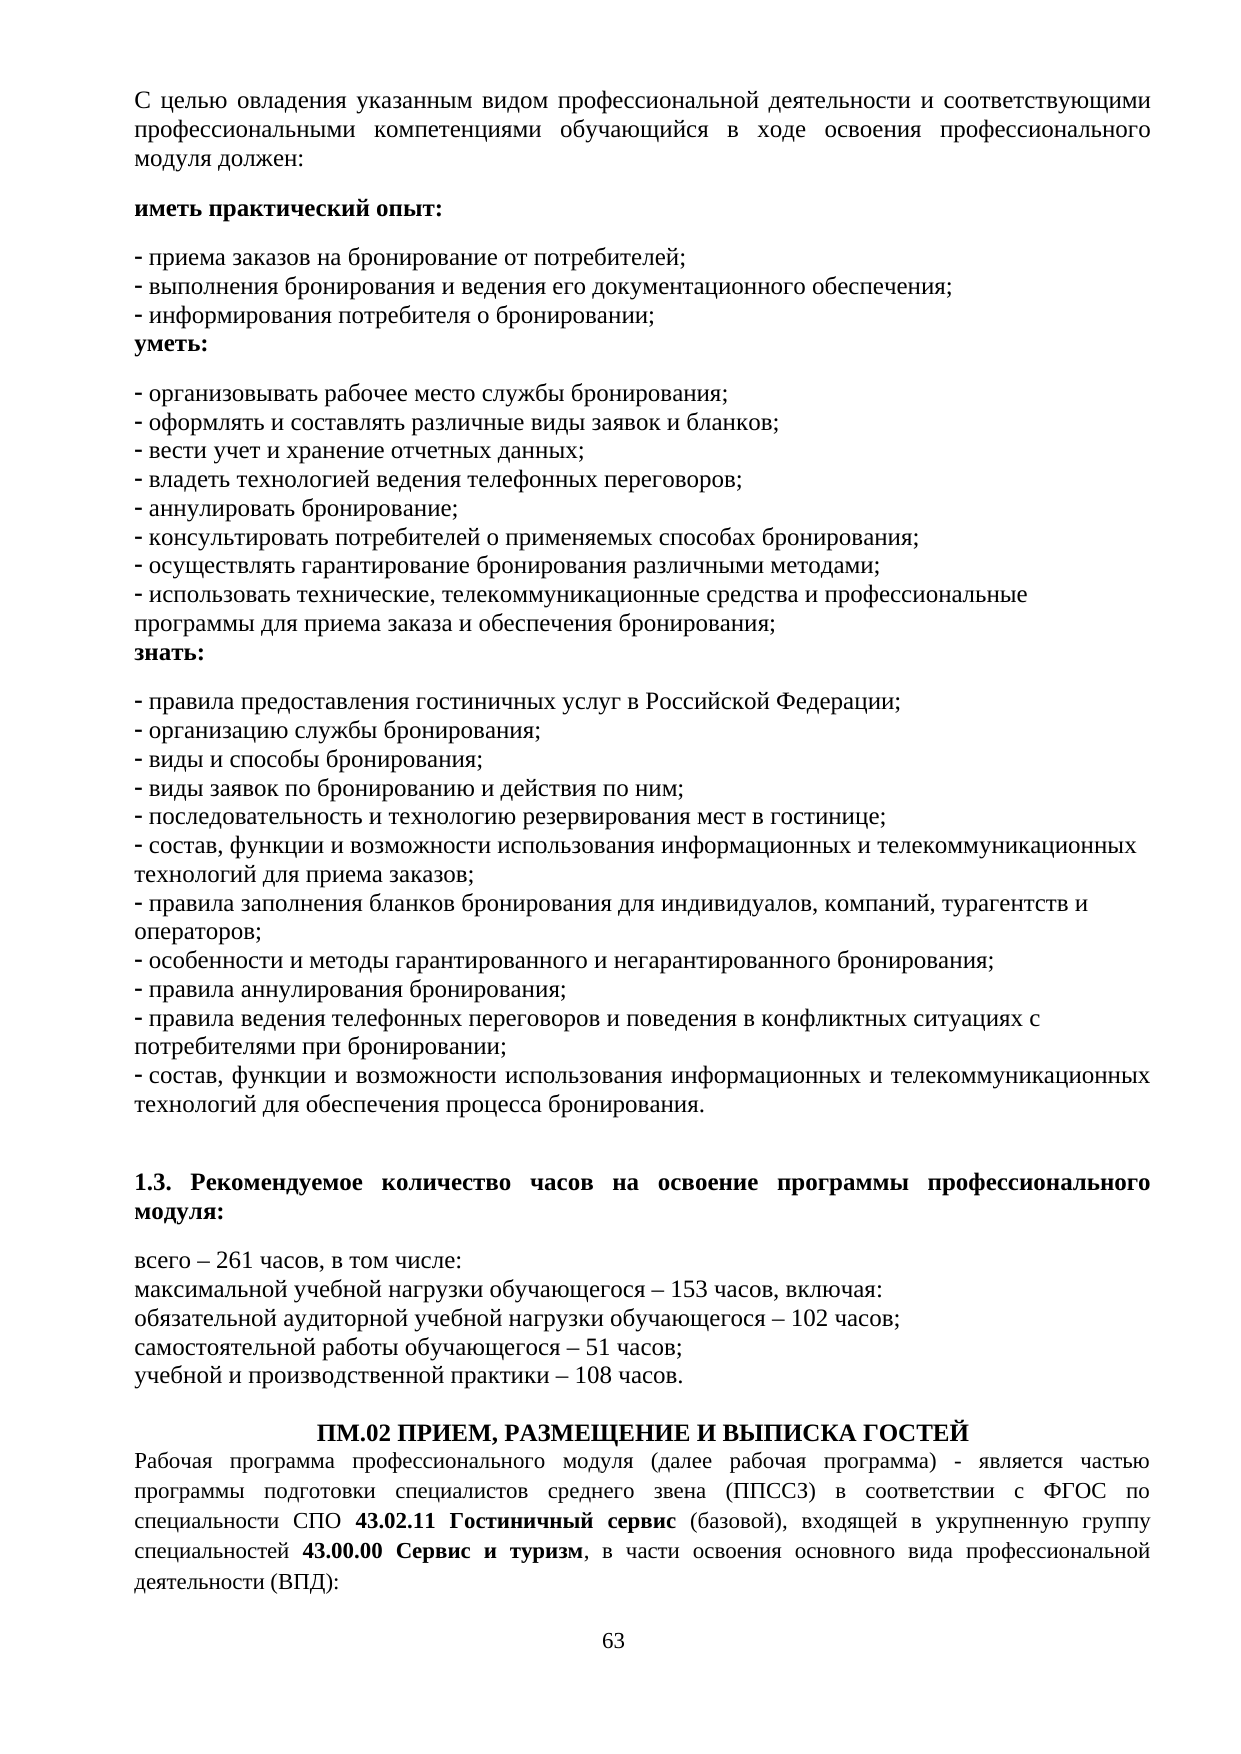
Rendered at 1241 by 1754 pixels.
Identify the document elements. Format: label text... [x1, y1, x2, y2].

text ПМ.02 ПРИЕМ, РАЗМЕЩЕНИЕ И ВЫПИСКА ГОСТЕЙ [134, 1418, 1152, 1447]
list оформлять и составлять различные виды заявок и бланков; [134, 407, 1152, 436]
list особенности и методы гарантированного и негарантированного бронирования; [134, 945, 1152, 974]
list использовать технические, телекоммуникационные средства и профессиональные программы для приема заказа и обеспечения бронирования; [134, 579, 1152, 637]
list правила ведения телефонных переговоров и поведения в конфликтных ситуациях с потребителями при бронировании; [134, 1003, 1152, 1060]
list виды и способы бронирования; [134, 744, 1152, 773]
list организацию службы бронирования; [134, 715, 1152, 744]
list состав, функции и возможности использования информационных и телекоммуникационных технологий для обеспечения процесса бронирования. [134, 1060, 1152, 1118]
text учебной и производственной практики – 108 часов. [134, 1361, 1152, 1389]
list консультировать потребителей о применяемых способах бронирования; [134, 522, 1152, 551]
list аннулировать бронирование; [134, 493, 1152, 522]
list правила аннулирования бронирования; [134, 974, 1152, 1003]
text Рабочая программа профессионального модуля (далее рабочая программа) - является частью программы подготовки специалистов среднего звена (ППССЗ) в соответствии с ФГОС по специальности СПО 43.02.11 Гостиничный сервис (базовой), входящей в укрупненную группу специальностей 43.00.00 Сервис и туризм, в части освоения основного вида профессиональной деятельности (ВПД): [134, 1447, 1152, 1594]
list выполнения бронирования и ведения его документационного обеспечения; [134, 271, 1152, 300]
list правила предоставления гостиничных услуг в Российской Федерации; [134, 686, 1152, 715]
text максимальной учебной нагрузки обучающегося – 153 часов, включая: [134, 1274, 1152, 1303]
list осуществлять гарантирование бронирования различными методами; [134, 551, 1152, 579]
list правила заполнения бланков бронирования для индивидуалов, компаний, турагентств и операторов; [134, 888, 1152, 945]
list информирования потребителя о бронировании; [134, 300, 1152, 328]
list последовательность и технологию резервирования мест в гостинице; [134, 801, 1152, 830]
text С целью овладения указанным видом профессиональной деятельности и соответствующими профессиональными компетенциями обучающийся в ходе освоения профессионального модуля должен: [134, 86, 1152, 172]
list приема заказов на бронирование от потребителей; [134, 242, 1152, 271]
list состав, функции и возможности использования информационных и телекоммуникационных технологий для приема заказов; [134, 830, 1152, 888]
text иметь практический опыт: [134, 193, 1152, 221]
text самостоятельной работы обучающегося – 51 часов; [134, 1332, 1152, 1361]
list вести учет и хранение отчетных данных; [134, 436, 1152, 464]
text всего – 261 часов, в том числе: [134, 1246, 1152, 1274]
text уметь: [134, 328, 1152, 357]
list организовывать рабочее место службы бронирования; [134, 378, 1152, 407]
text знать: [134, 637, 1152, 666]
list виды заявок по бронированию и действия по ним; [134, 773, 1152, 801]
text 1.3. Рекомендуемое количество часов на освоение программы профессионального модуля: [134, 1167, 1152, 1225]
list владеть технологией ведения телефонных переговоров; [134, 464, 1152, 493]
text обязательной аудиторной учебной нагрузки обучающегося – 102 часов; [134, 1303, 1152, 1332]
